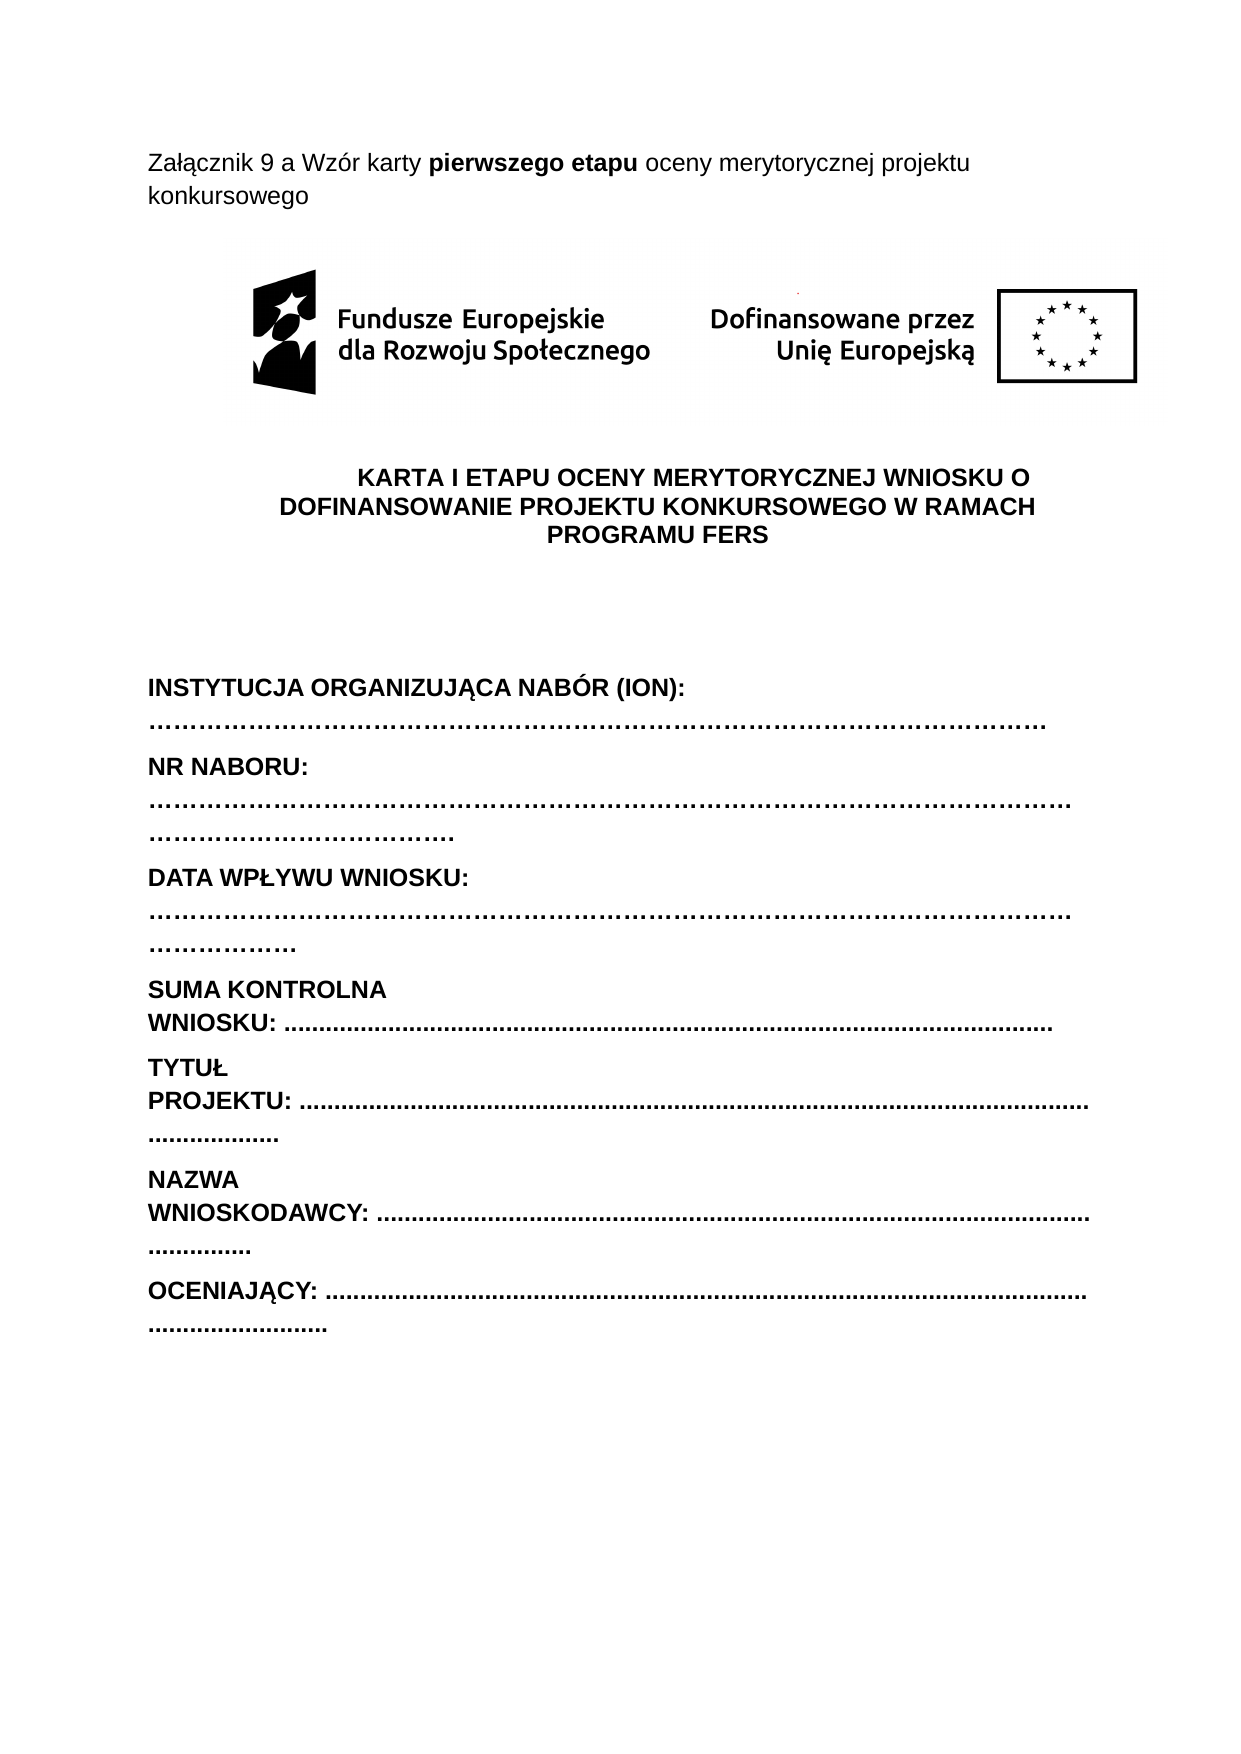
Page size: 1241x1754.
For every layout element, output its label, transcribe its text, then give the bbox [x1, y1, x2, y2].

text INSTYTUCJA ORGANIZUJĄCA NABÓR (ION): ……………………………………………………………………………………………… [148, 673, 1093, 735]
text NAZWA WNIOSKODAWCY: ...................................................................................................................... [148, 1165, 1093, 1259]
text KARTA I ETAPU OCENY MERYTORYCZNEJ WNIOSKU O DOFINANSOWANIE PROJEKTU KONKURSOWEGO W RAMACH PROGRAMU FERS [223, 463, 1093, 549]
text NR NABORU: …………………………………………………………………………………………………………………………………. [148, 752, 1093, 846]
text Załącznik 9 a Wzór karty pierwszego etapu oceny merytorycznej projektu konkursowego [148, 148, 1093, 209]
text DATA WPŁYWU WNIOSKU: ………………………………………………………………………………………………………………… [148, 863, 1093, 958]
text OCENIAJĄCY: ........................................................................................................................................ [148, 1276, 1093, 1338]
text SUMA KONTROLNA WNIOSKU: ............................................................................................................... [148, 975, 1093, 1036]
text TYTUŁ PROJEKTU: ..................................................................................................................................... [148, 1053, 1093, 1148]
picture [222, 238, 1168, 426]
